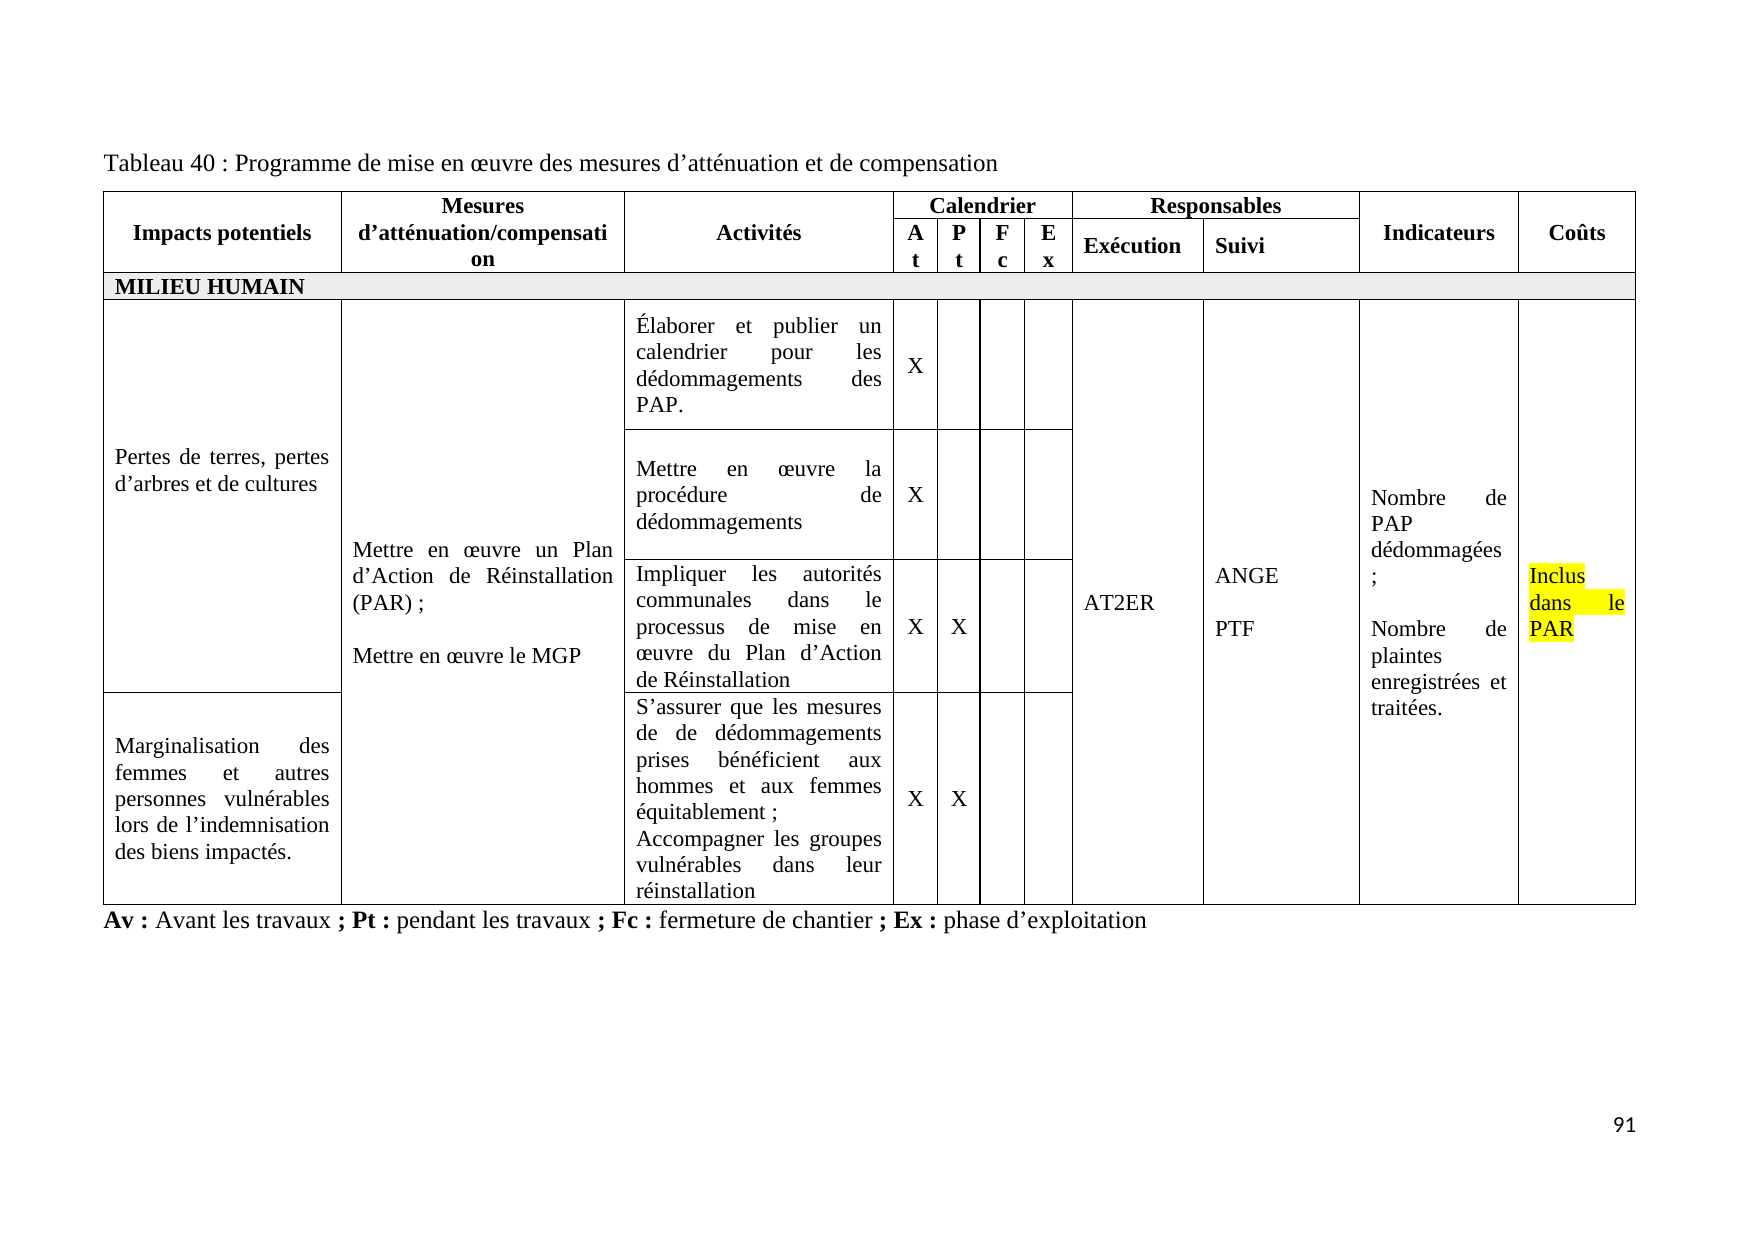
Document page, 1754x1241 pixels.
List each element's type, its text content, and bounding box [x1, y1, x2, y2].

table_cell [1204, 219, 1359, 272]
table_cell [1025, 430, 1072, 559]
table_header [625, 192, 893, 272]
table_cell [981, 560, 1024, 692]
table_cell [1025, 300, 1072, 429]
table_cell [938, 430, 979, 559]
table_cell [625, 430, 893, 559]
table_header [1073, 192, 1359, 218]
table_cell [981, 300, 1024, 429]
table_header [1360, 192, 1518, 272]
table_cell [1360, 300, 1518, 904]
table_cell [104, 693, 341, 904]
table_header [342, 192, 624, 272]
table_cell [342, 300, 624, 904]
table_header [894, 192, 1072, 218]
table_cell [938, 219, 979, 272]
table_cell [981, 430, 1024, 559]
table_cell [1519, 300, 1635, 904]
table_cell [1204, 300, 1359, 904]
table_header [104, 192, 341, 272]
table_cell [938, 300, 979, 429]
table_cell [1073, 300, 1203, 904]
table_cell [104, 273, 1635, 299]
text Tableau 40 : Programme de mise en œuvre des mesures d’atténuation et de compensation [103, 148, 1636, 176]
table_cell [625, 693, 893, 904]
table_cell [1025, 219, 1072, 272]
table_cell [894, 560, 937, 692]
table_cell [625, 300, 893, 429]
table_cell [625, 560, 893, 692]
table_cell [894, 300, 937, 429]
text Av : Avant les travaux ; Pt : pendant les travaux ; Fc : fermeture de chantier ; Ex : phase d’exploitation [103, 905, 1636, 934]
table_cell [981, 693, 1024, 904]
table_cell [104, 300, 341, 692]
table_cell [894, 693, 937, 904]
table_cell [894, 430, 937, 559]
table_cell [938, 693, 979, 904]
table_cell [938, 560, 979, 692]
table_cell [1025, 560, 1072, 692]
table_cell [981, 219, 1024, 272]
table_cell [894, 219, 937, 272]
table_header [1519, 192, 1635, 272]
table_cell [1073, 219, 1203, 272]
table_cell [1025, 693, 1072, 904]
